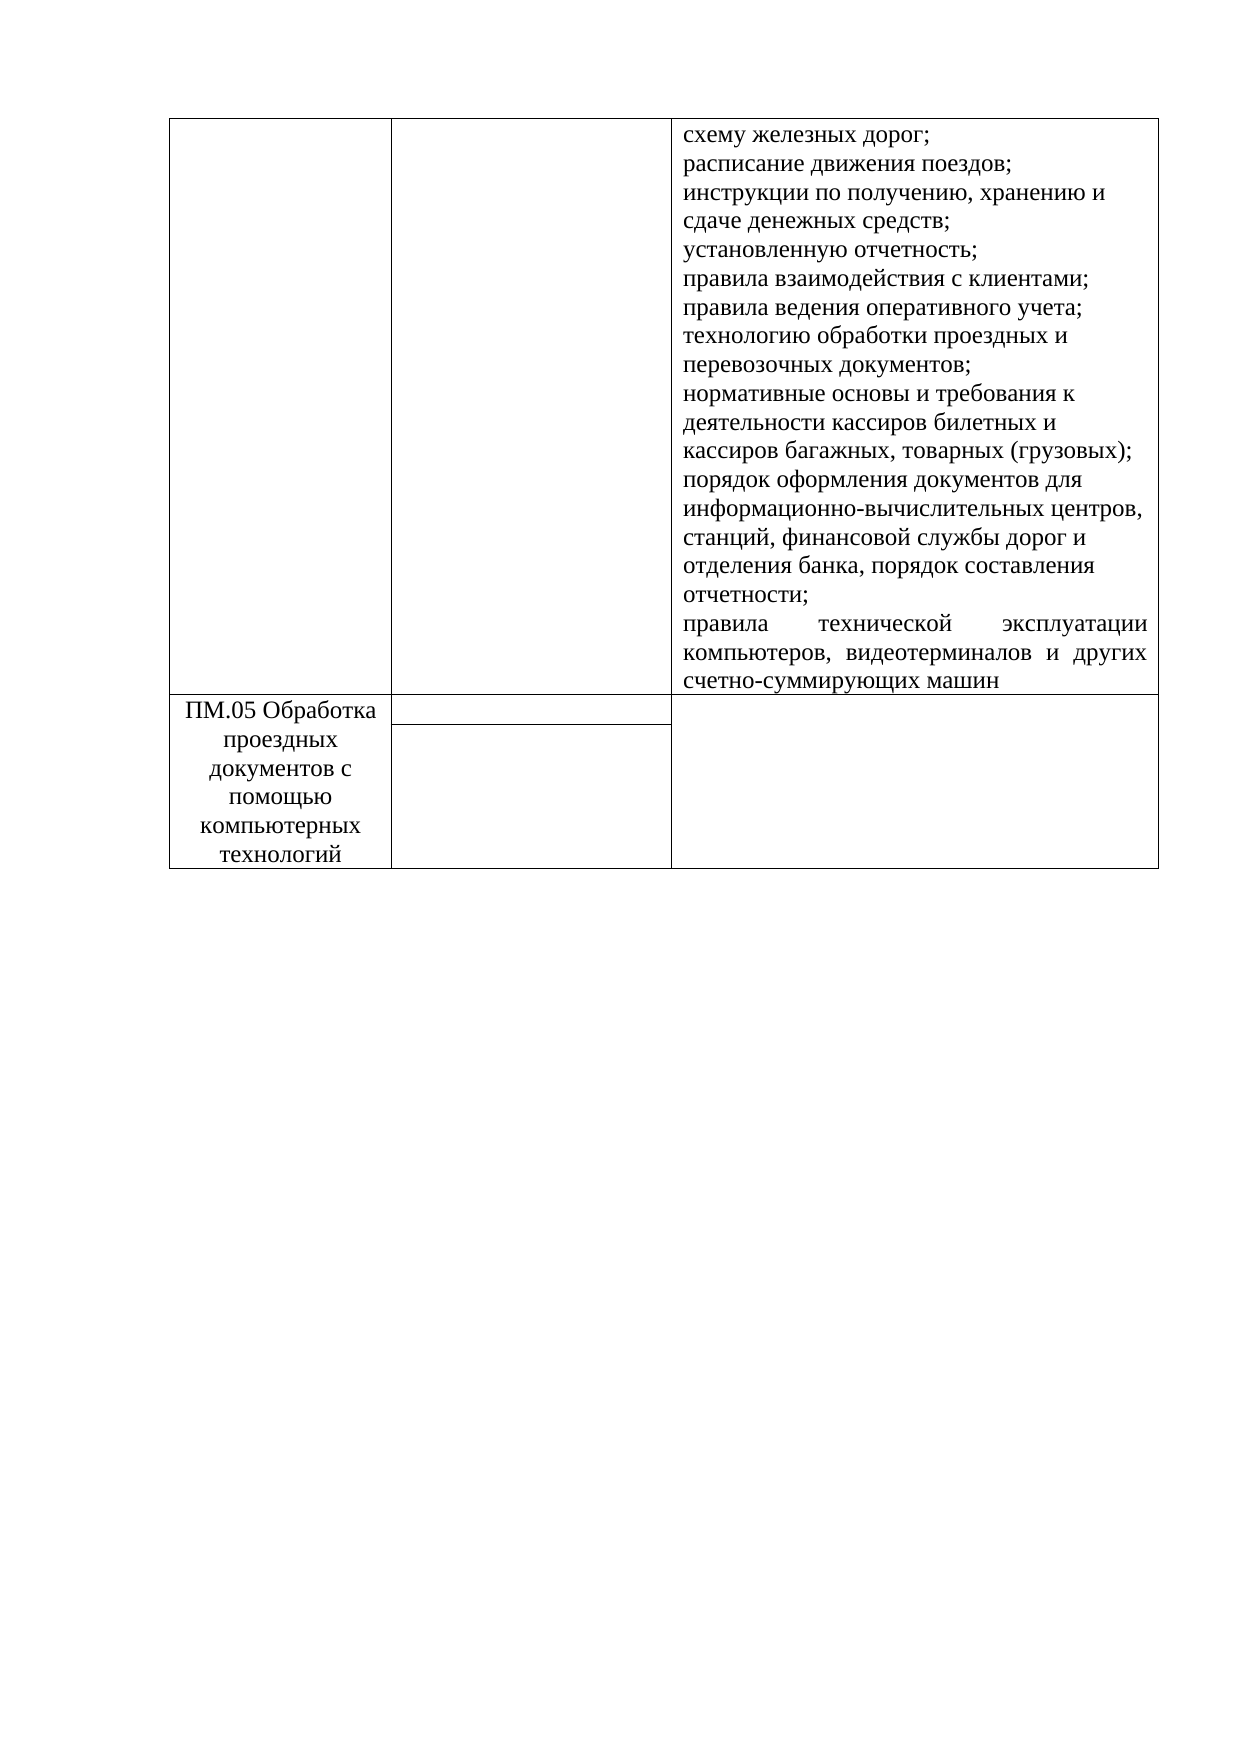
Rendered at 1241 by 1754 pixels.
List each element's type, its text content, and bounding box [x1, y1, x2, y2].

table_cell ПМ.05 Обработка проездных документов с помощью компьютерных технологий [170, 695, 391, 868]
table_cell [392, 119, 671, 694]
table_cell [392, 695, 671, 724]
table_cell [672, 119, 1158, 694]
table_cell [392, 725, 671, 868]
table_cell [672, 695, 1158, 868]
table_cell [170, 119, 391, 694]
